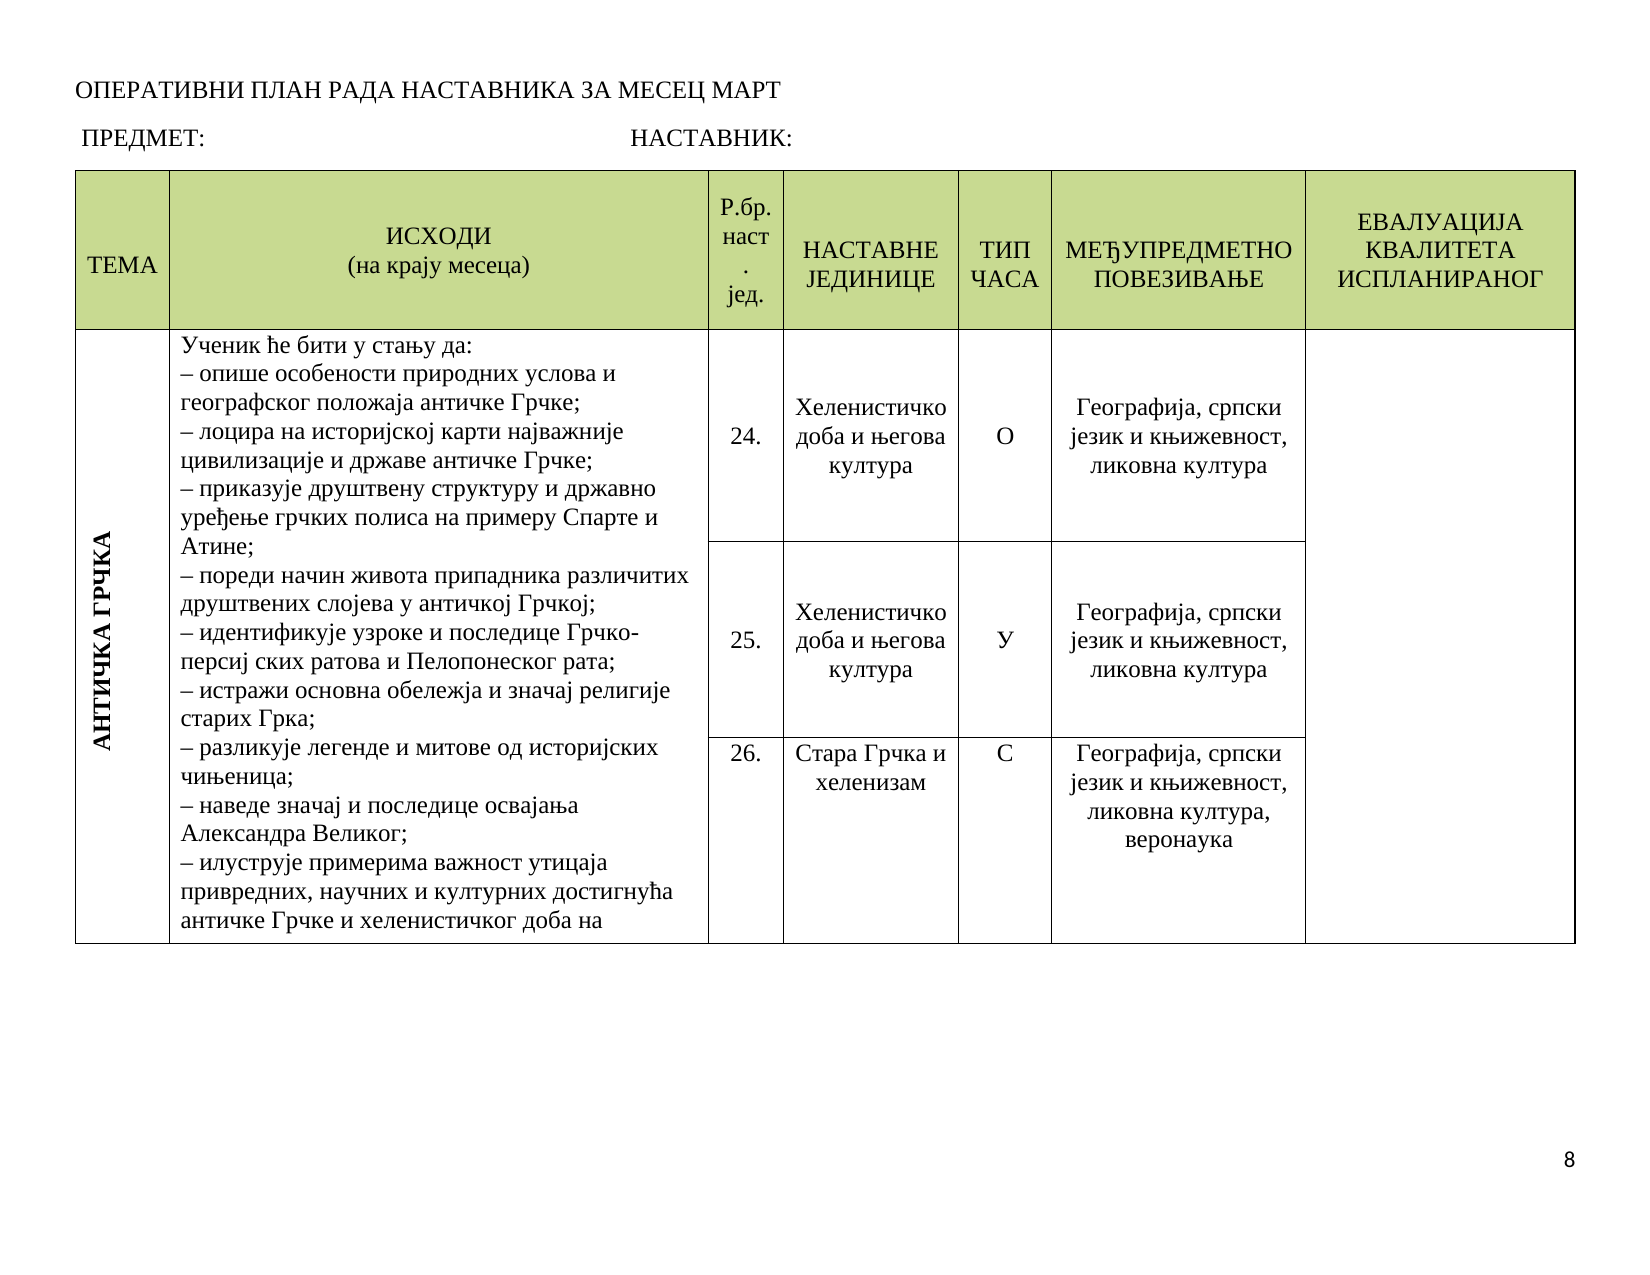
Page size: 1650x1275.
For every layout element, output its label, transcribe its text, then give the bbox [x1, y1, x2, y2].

table_cell Географија, српски језик и књижевност, ликовна култура, веронаука [1052, 738, 1305, 942]
table_cell Хеленистичко доба и његова култура [784, 330, 958, 541]
table_cell АНТИЧКА ГРЧКА [76, 330, 169, 942]
table_cell Стара Грчка и хеленизам [784, 738, 958, 942]
table_cell Географија, српски језик и књижевност, ликовна култура [1052, 542, 1305, 737]
table_cell О [959, 330, 1051, 541]
table_cell Ученик ће бити у стању да: – опише особености природних услова и географског положаја античке Грчке; – лоцира на историјској карти најважније цивилизације и државе античке Грчке; – приказује друштвену структуру и државно уређење грчких полиса на примеру Спарте и Атине; – пореди начин живота припадника различитих друштвених слојева у античкој Грчкој; – идентификује узроке и последице Грчко­персиј ских ратова и Пелопонеског рата; – истражи основна обележја и значај религије старих Грка; – разликује легенде и митове од историјских чињеница; – наведе значај и последице освајања Александра Великог; – илуструје примерима важност утицаја привредних, научних и културних достигнућа античке Грчке и хеленистичког доба на савремени свет; – користећи дату информацију или ленту времена, смести историјску појаву, догађај и личност из историје античке Грчке и хеленизма у одговарајући миленијум, век или деценију; – израчуна временску удаљеност између појединих догађаја; – користи основне историјске појмове; – лоцира на историјској карти простор настанка и ширења Римске државе; – наведе основне разлике између античке римске републике и царства; – разликује узроке од последица најзначајнијих догађаја у историји античког Рима; – користећи дату информацију или ленту времена, смести историјску појаву, догађај и личност из историје античког Рима у одговарајући миленијум, век или деценију. – пореди начин живота припадника различитих друштвених слојева у антич ком Риму. [170, 330, 708, 942]
table_header НАСТАВНЕ ЈЕДИНИЦЕ [784, 171, 958, 329]
table_header МЕЂУПРЕДМЕТНО ПОВЕЗИВАЊЕ [1052, 171, 1305, 329]
table_cell 26. [709, 738, 783, 942]
table_cell [1306, 330, 1574, 942]
table_header ЕВАЛУАЦИЈА КВАЛИТЕТА ИСПЛАНИРАНОГ [1306, 171, 1574, 329]
table_header Р.бр. наст. јед. [709, 171, 783, 329]
text ПРЕДМЕТ: НАСТАВНИК: [75, 123, 1575, 151]
table_cell Хеленистичко доба и његова култура [784, 542, 958, 737]
table_cell Географија, српски језик и књижевност, ликовна култура [1052, 330, 1305, 541]
table_cell У [959, 542, 1051, 737]
table_header TEMA [76, 171, 169, 329]
table_cell 24. [709, 330, 783, 541]
text ОПЕРАТИВНИ ПЛАН РАДА НАСТАВНИКА ЗА МЕСЕЦ МАРТ [75, 75, 1575, 104]
table_cell 25. [709, 542, 783, 737]
table_cell С [959, 738, 1051, 942]
table_header ИСХОДИ (на крају месеца) [170, 171, 708, 329]
table_header ТИП ЧАСА [959, 171, 1051, 329]
